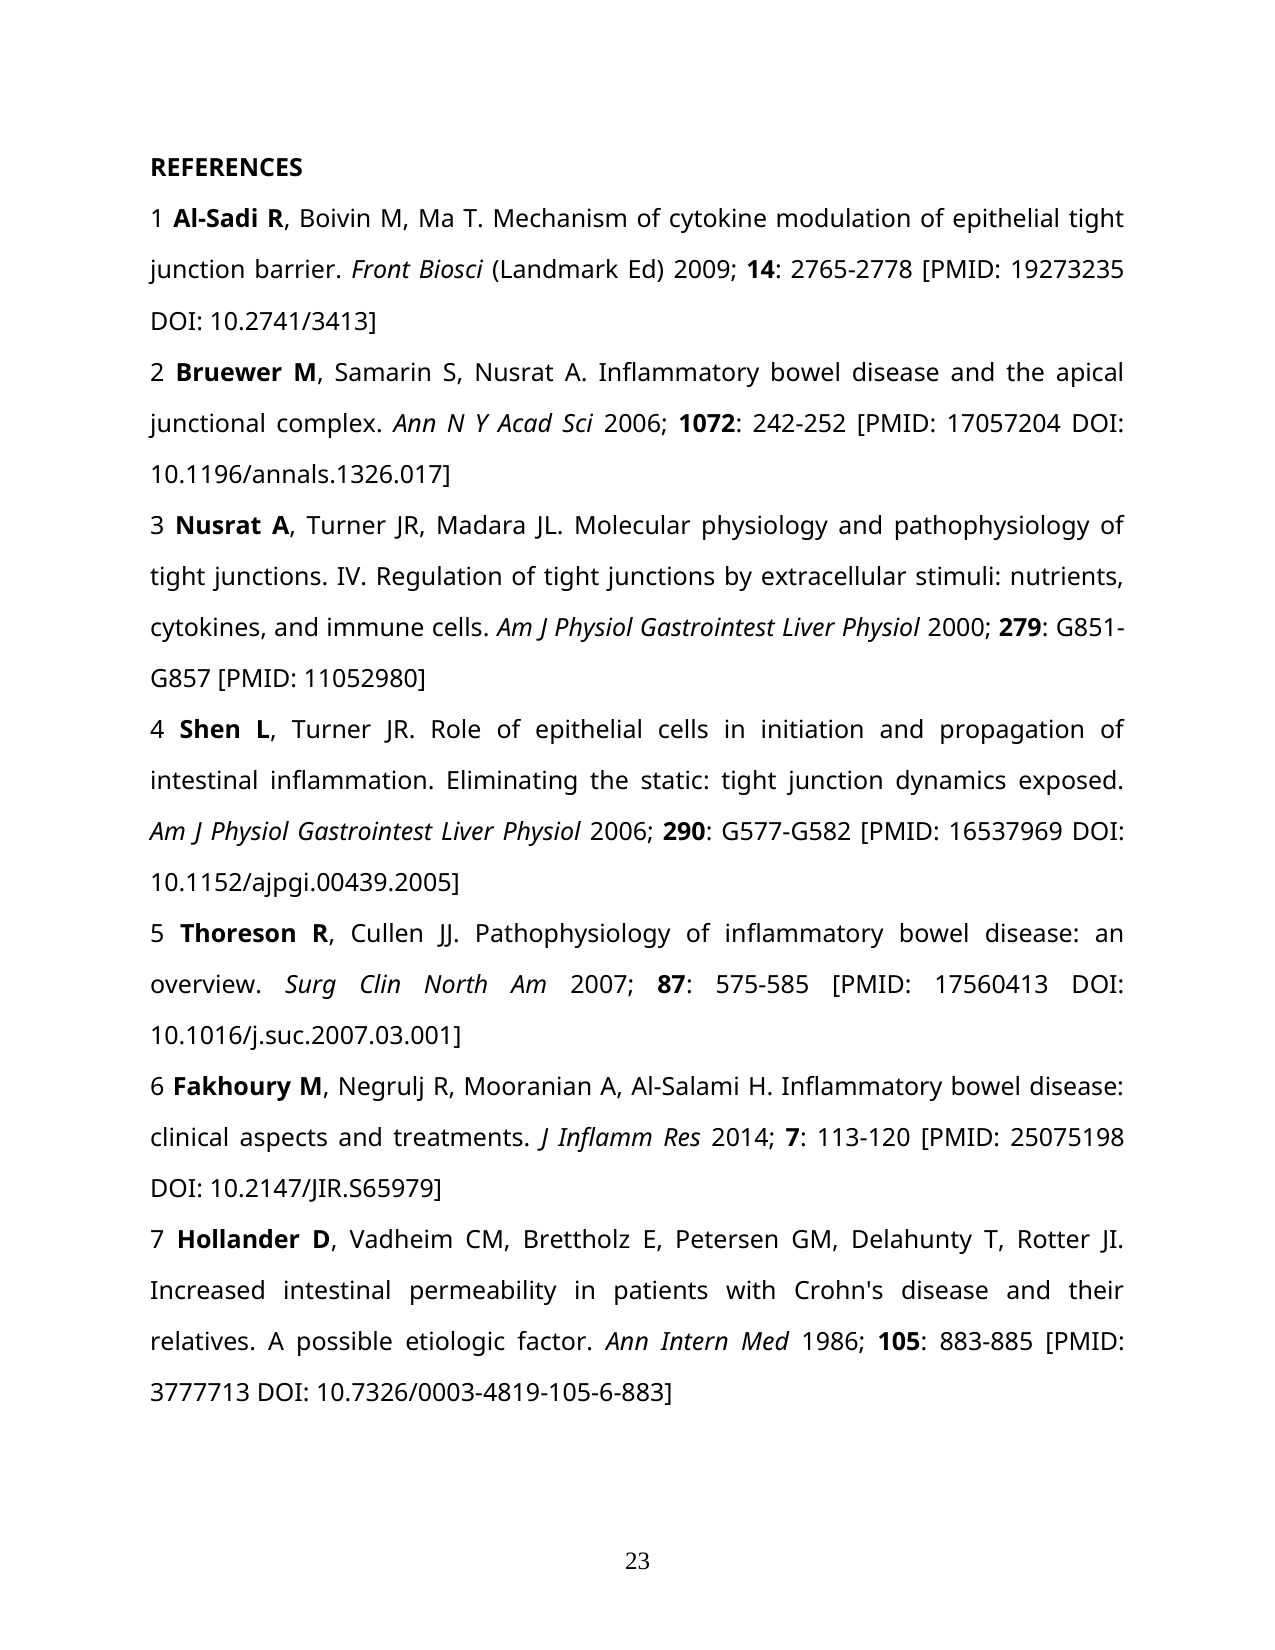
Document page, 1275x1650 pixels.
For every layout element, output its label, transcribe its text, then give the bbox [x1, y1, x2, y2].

text 3 Nusrat A, Turner JR, Madara JL. Molecular physiology and pathophysiology of tight junctions. IV. Regulation of tight junctions by extracellular stimuli: nutrients, cytokines, and immune cells. Am J Physiol Gastrointest Liver Physiol 2000; 279: G851-G857 [PMID: 11052980] [150, 507, 1125, 694]
text REFERENCES [150, 150, 1125, 184]
text 5 Thoreson R, Cullen JJ. Pathophysiology of inflammatory bowel disease: an overview. Surg Clin North Am 2007; 87: 575-585 [PMID: 17560413 DOI: 10.1016/j.suc.2007.03.001] [150, 916, 1125, 1052]
text 4 Shen L, Turner JR. Role of epithelial cells in initiation and propagation of intestinal inflammation. Eliminating the static: tight junction dynamics exposed. Am J Physiol Gastrointest Liver Physiol 2006; 290: G577-G582 [PMID: 16537969 DOI: 10.1152/ajpgi.00439.2005] [150, 711, 1125, 899]
text 2 Bruewer M, Samarin S, Nusrat A. Inflammatory bowel disease and the apical junctional complex. Ann N Y Acad Sci 2006; 1072: 242-252 [PMID: 17057204 DOI: 10.1196/annals.1326.017] [150, 354, 1125, 490]
text 7 Hollander D, Vadheim CM, Brettholz E, Petersen GM, Delahunty T, Rotter JI. Increased intestinal permeability in patients with Crohn's disease and their relatives. A possible etiologic factor. Ann Intern Med 1986; 105: 883-885 [PMID: 3777713 DOI: 10.7326/0003-4819-105-6-883] [150, 1222, 1125, 1409]
text 1 Al-Sadi R, Boivin M, Ma T. Mechanism of cytokine modulation of epithelial tight junction barrier. Front Biosci (Landmark Ed) 2009; 14: 2765-2778 [PMID: 19273235 DOI: 10.2741/3413] [150, 201, 1125, 337]
text 6 Fakhoury M, Negrulj R, Mooranian A, Al-Salami H. Inflammatory bowel disease: clinical aspects and treatments. J Inflamm Res 2014; 7: 113-120 [PMID: 25075198 DOI: 10.2147/JIR.S65979] [150, 1069, 1125, 1205]
